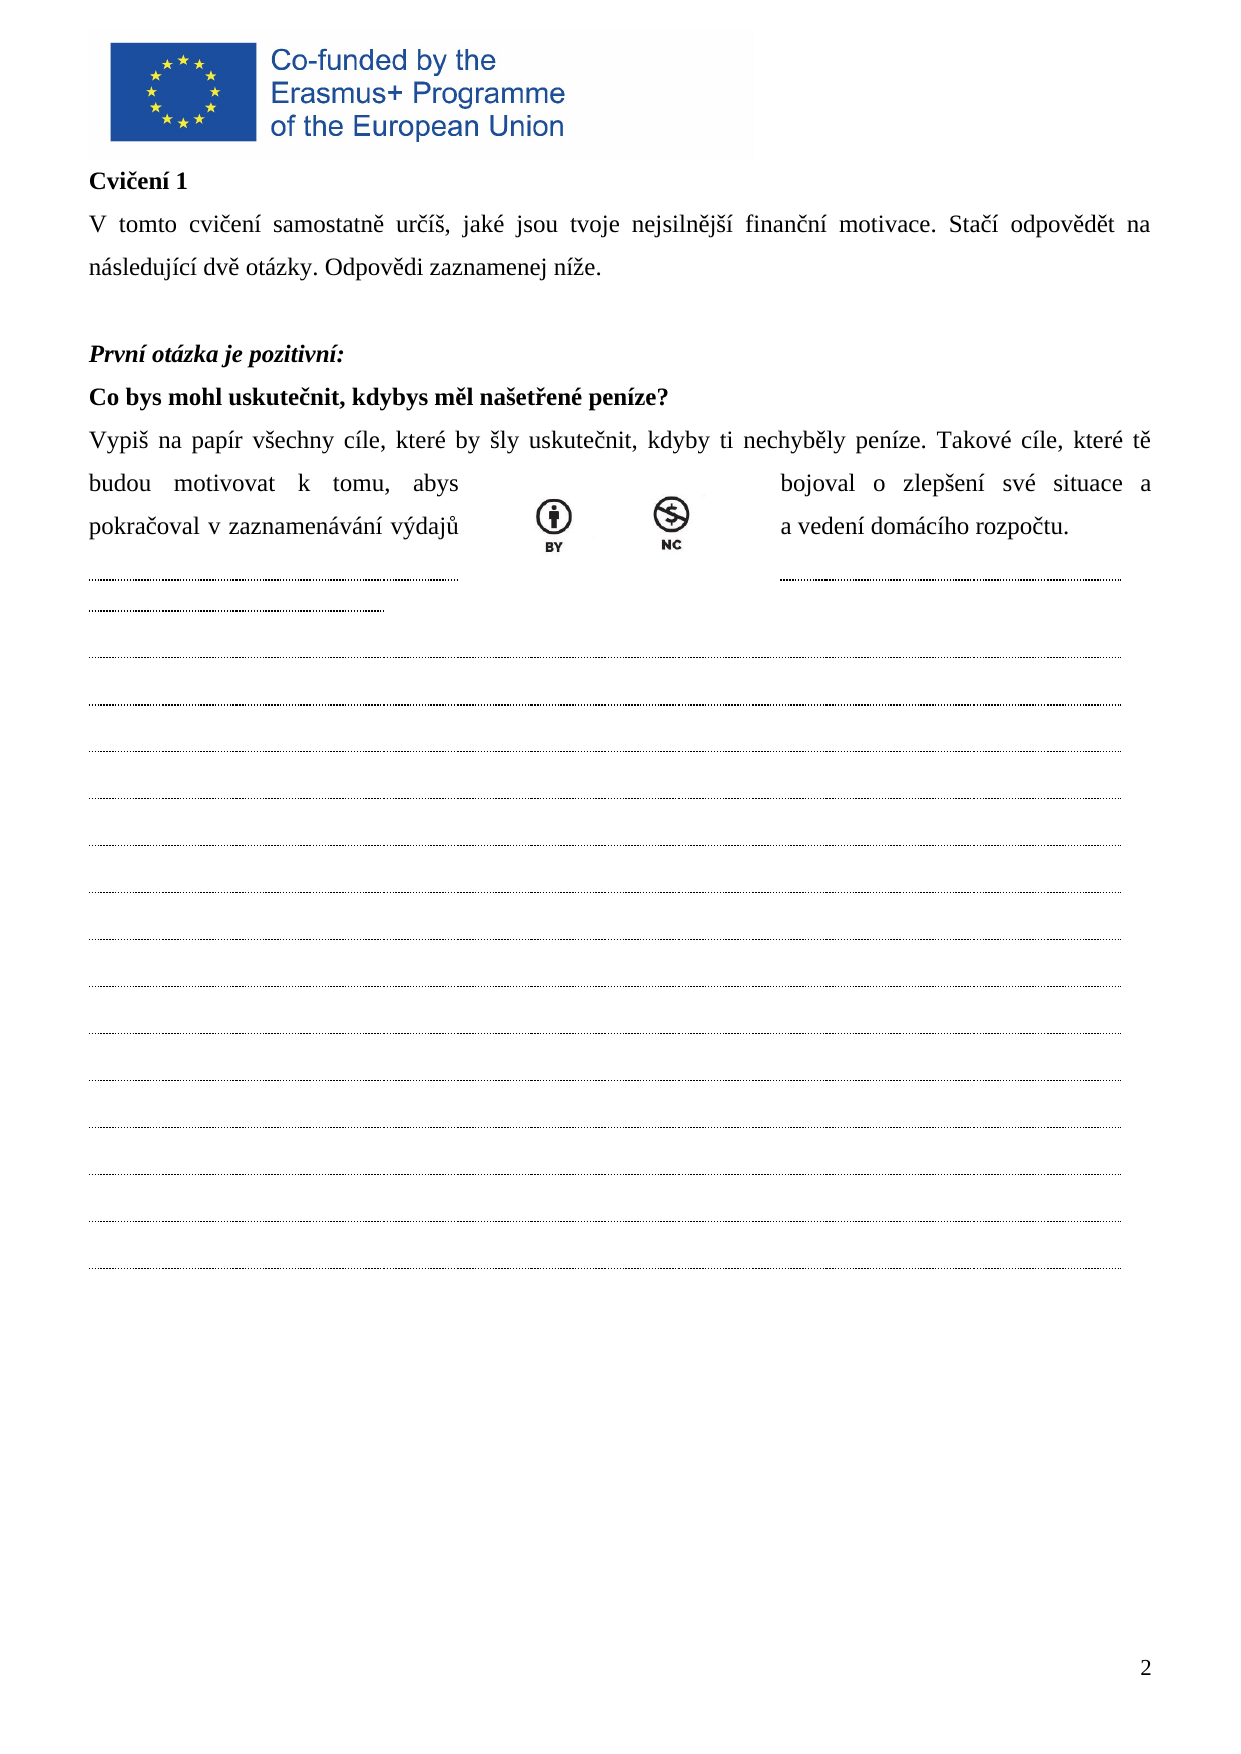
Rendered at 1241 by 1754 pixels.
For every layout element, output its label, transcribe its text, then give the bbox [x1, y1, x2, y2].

picture [88, 29, 753, 159]
picture [477, 476, 762, 564]
text První otázka je pozitivní: [89, 339, 1152, 367]
text Co bys mohl uskutečnit, kdybys měl našetřené peníze? [89, 382, 1152, 411]
text Cvičení 1 [89, 166, 1152, 195]
text V tomto cvičení samostatně určíš, jaké jsou tvoje nejsilnější finanční motivace. Stačí odpovědět na následující dvě otázky. Odpovědi zaznamenej níže. [89, 209, 1152, 281]
text Vypiš na papír všechny cíle, které by šly uskutečnit, kdyby ti nechyběly peníze. Takové cíle, které tě budou motivovat k tomu, abys bojoval o zlepšení své situace a pokračoval v zaznamenávání výdajů a vedení domácího rozpočtu. [89, 425, 1152, 540]
